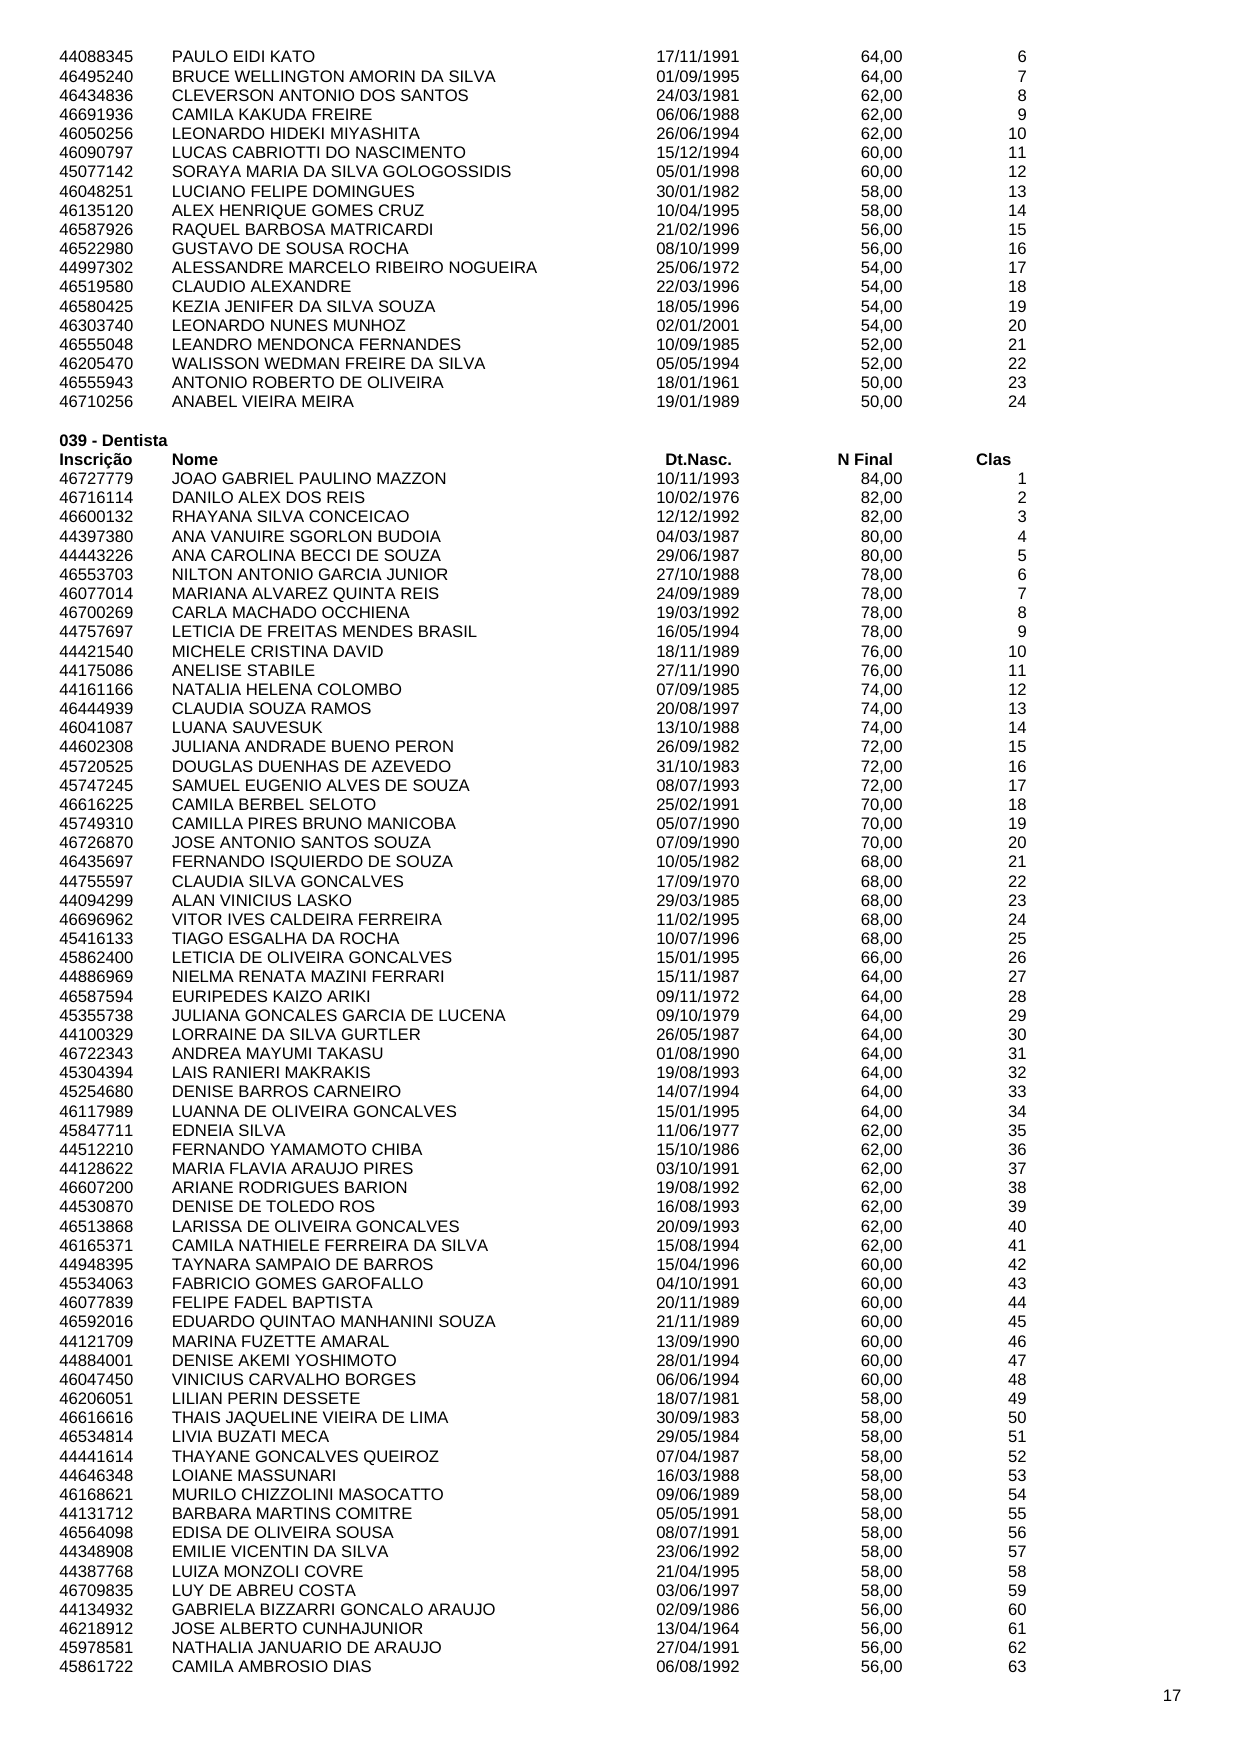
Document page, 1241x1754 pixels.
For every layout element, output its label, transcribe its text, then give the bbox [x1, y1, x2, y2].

text 46435697 FERNANDO ISQUIERDO DE SOUZA 10/05/1982 68,00 21 [59, 852, 1181, 871]
text 46077839 FELIPE FADEL BAPTISTA 20/11/1989 60,00 44 [59, 1293, 1181, 1312]
text 46303740 LEONARDO NUNES MUNHOZ 02/01/2001 54,00 20 [59, 316, 1181, 335]
text 46165371 CAMILA NATHIELE FERREIRA DA SILVA 15/08/1994 62,00 41 [59, 1236, 1181, 1255]
text 46580425 KEZIA JENIFER DA SILVA SOUZA 18/05/1996 54,00 19 [59, 296, 1181, 316]
text 46607200 ARIANE RODRIGUES BARION 19/08/1992 62,00 38 [59, 1178, 1181, 1197]
text 46710256 ANABEL VIEIRA MEIRA 19/01/1989 50,00 24 [59, 392, 1181, 411]
text 45304394 LAIS RANIERI MAKRAKIS 19/08/1993 64,00 32 [59, 1063, 1181, 1082]
text 45749310 CAMILLA PIRES BRUNO MANICOBA 05/07/1990 70,00 19 [59, 814, 1181, 833]
text 46727779 JOAO GABRIEL PAULINO MAZZON 10/11/1993 84,00 1 [59, 469, 1181, 488]
text 46048251 LUCIANO FELIPE DOMINGUES 30/01/1982 58,00 13 [59, 181, 1181, 201]
text 46041087 LUANA SAUVESUK 13/10/1988 74,00 14 [59, 718, 1181, 737]
text 46716114 DANILO ALEX DOS REIS 10/02/1976 82,00 2 [59, 488, 1181, 507]
text 46700269 CARLA MACHADO OCCHIENA 19/03/1992 78,00 8 [59, 603, 1181, 622]
text 46555943 ANTONIO ROBERTO DE OLIVEIRA 18/01/1961 50,00 23 [59, 373, 1181, 392]
text 44088345 PAULO EIDI KATO 17/11/1991 64,00 6 [59, 47, 1181, 66]
text 44443226 ANA CAROLINA BECCI DE SOUZA 29/06/1987 80,00 5 [59, 546, 1181, 565]
text 46218912 JOSE ALBERTO CUNHAJUNIOR 13/04/1964 56,00 61 [59, 1619, 1181, 1638]
text 44128622 MARIA FLAVIA ARAUJO PIRES 03/10/1991 62,00 37 [59, 1159, 1181, 1178]
text 44131712 BARBARA MARTINS COMITRE 05/05/1991 58,00 55 [59, 1504, 1181, 1523]
text 45254680 DENISE BARROS CARNEIRO 14/07/1994 64,00 33 [59, 1082, 1181, 1101]
text 44421540 MICHELE CRISTINA DAVID 18/11/1989 76,00 10 [59, 641, 1181, 661]
text 039 - Dentista [59, 431, 1181, 450]
text 46206051 LILIAN PERIN DESSETE 18/07/1981 58,00 49 [59, 1389, 1181, 1408]
text 46117989 LUANNA DE OLIVEIRA GONCALVES 15/01/1995 64,00 34 [59, 1101, 1181, 1121]
text 46587594 EURIPEDES KAIZO ARIKI 09/11/1972 64,00 28 [59, 986, 1181, 1006]
text 44646348 LOIANE MASSUNARI 16/03/1988 58,00 53 [59, 1466, 1181, 1485]
text 45847711 EDNEIA SILVA 11/06/1977 62,00 35 [59, 1121, 1181, 1140]
text 46553703 NILTON ANTONIO GARCIA JUNIOR 27/10/1988 78,00 6 [59, 565, 1181, 584]
text 46519580 CLAUDIO ALEXANDRE 22/03/1996 54,00 18 [59, 277, 1181, 296]
text 46616225 CAMILA BERBEL SELOTO 25/02/1991 70,00 18 [59, 795, 1181, 814]
text 45747245 SAMUEL EUGENIO ALVES DE SOUZA 08/07/1993 72,00 17 [59, 776, 1181, 795]
text 45978581 NATHALIA JANUARIO DE ARAUJO 27/04/1991 56,00 62 [59, 1638, 1181, 1657]
text 46564098 EDISA DE OLIVEIRA SOUSA 08/07/1991 58,00 56 [59, 1523, 1181, 1542]
text 44094299 ALAN VINICIUS LASKO 29/03/1985 68,00 23 [59, 891, 1181, 910]
text 46555048 LEANDRO MENDONCA FERNANDES 10/09/1985 52,00 21 [59, 335, 1181, 354]
text 44121709 MARINA FUZETTE AMARAL 13/09/1990 60,00 46 [59, 1331, 1181, 1351]
text 46513868 LARISSA DE OLIVEIRA GONCALVES 20/09/1993 62,00 40 [59, 1216, 1181, 1236]
text 45720525 DOUGLAS DUENHAS DE AZEVEDO 31/10/1983 72,00 16 [59, 756, 1181, 776]
text 44602308 JULIANA ANDRADE BUENO PERON 26/09/1982 72,00 15 [59, 737, 1181, 756]
text 46168621 MURILO CHIZZOLINI MASOCATTO 09/06/1989 58,00 54 [59, 1485, 1181, 1504]
text 46726870 JOSE ANTONIO SANTOS SOUZA 07/09/1990 70,00 20 [59, 833, 1181, 852]
text 46135120 ALEX HENRIQUE GOMES CRUZ 10/04/1995 58,00 14 [59, 201, 1181, 220]
text 44530870 DENISE DE TOLEDO ROS 16/08/1993 62,00 39 [59, 1197, 1181, 1216]
text 46077014 MARIANA ALVAREZ QUINTA REIS 24/09/1989 78,00 7 [59, 584, 1181, 603]
text 46709835 LUY DE ABREU COSTA 03/06/1997 58,00 59 [59, 1581, 1181, 1600]
text 46691936 CAMILA KAKUDA FREIRE 06/06/1988 62,00 9 [59, 105, 1181, 124]
text 44100329 LORRAINE DA SILVA GURTLER 26/05/1987 64,00 30 [59, 1025, 1181, 1044]
text 44134932 GABRIELA BIZZARRI GONCALO ARAUJO 02/09/1986 56,00 60 [59, 1600, 1181, 1619]
text 44757697 LETICIA DE FREITAS MENDES BRASIL 16/05/1994 78,00 9 [59, 622, 1181, 641]
text 46434836 CLEVERSON ANTONIO DOS SANTOS 24/03/1981 62,00 8 [59, 86, 1181, 105]
text 46444939 CLAUDIA SOUZA RAMOS 20/08/1997 74,00 13 [59, 699, 1181, 718]
text 44884001 DENISE AKEMI YOSHIMOTO 28/01/1994 60,00 47 [59, 1351, 1181, 1370]
text 44387768 LUIZA MONZOLI COVRE 21/04/1995 58,00 58 [59, 1561, 1181, 1581]
text 46534814 LIVIA BUZATI MECA 29/05/1984 58,00 51 [59, 1427, 1181, 1446]
text 45077142 SORAYA MARIA DA SILVA GOLOGOSSIDIS 05/01/1998 60,00 12 [59, 162, 1181, 181]
text 44997302 ALESSANDRE MARCELO RIBEIRO NOGUEIRA 25/06/1972 54,00 17 [59, 258, 1181, 277]
text 44886969 NIELMA RENATA MAZINI FERRARI 15/11/1987 64,00 27 [59, 967, 1181, 986]
text 44397380 ANA VANUIRE SGORLON BUDOIA 04/03/1987 80,00 4 [59, 526, 1181, 546]
text 44348908 EMILIE VICENTIN DA SILVA 23/06/1992 58,00 57 [59, 1542, 1181, 1561]
text 46616616 THAIS JAQUELINE VIEIRA DE LIMA 30/09/1983 58,00 50 [59, 1408, 1181, 1427]
text 45862400 LETICIA DE OLIVEIRA GONCALVES 15/01/1995 66,00 26 [59, 948, 1181, 967]
text 45416133 TIAGO ESGALHA DA ROCHA 10/07/1996 68,00 25 [59, 929, 1181, 948]
text 44161166 NATALIA HELENA COLOMBO 07/09/1985 74,00 12 [59, 680, 1181, 699]
text 46696962 VITOR IVES CALDEIRA FERREIRA 11/02/1995 68,00 24 [59, 910, 1181, 929]
text 44755597 CLAUDIA SILVA GONCALVES 17/09/1970 68,00 22 [59, 871, 1181, 891]
text 46050256 LEONARDO HIDEKI MIYASHITA 26/06/1994 62,00 10 [59, 124, 1181, 143]
text 46047450 VINICIUS CARVALHO BORGES 06/06/1994 60,00 48 [59, 1370, 1181, 1389]
text 46090797 LUCAS CABRIOTTI DO NASCIMENTO 15/12/1994 60,00 11 [59, 143, 1181, 162]
text 45355738 JULIANA GONCALES GARCIA DE LUCENA 09/10/1979 64,00 29 [59, 1006, 1181, 1025]
text 45534063 FABRICIO GOMES GAROFALLO 04/10/1991 60,00 43 [59, 1274, 1181, 1293]
text 44948395 TAYNARA SAMPAIO DE BARROS 15/04/1996 60,00 42 [59, 1255, 1181, 1274]
text 46522980 GUSTAVO DE SOUSA ROCHA 08/10/1999 56,00 16 [59, 239, 1181, 258]
text 46722343 ANDREA MAYUMI TAKASU 01/08/1990 64,00 31 [59, 1044, 1181, 1063]
text 44441614 THAYANE GONCALVES QUEIROZ 07/04/1987 58,00 52 [59, 1446, 1181, 1466]
text 46205470 WALISSON WEDMAN FREIRE DA SILVA 05/05/1994 52,00 22 [59, 354, 1181, 373]
text 45861722 CAMILA AMBROSIO DIAS 06/08/1992 56,00 63 [59, 1657, 1181, 1676]
text 46592016 EDUARDO QUINTAO MANHANINI SOUZA 21/11/1989 60,00 45 [59, 1312, 1181, 1331]
text 44175086 ANELISE STABILE 27/11/1990 76,00 11 [59, 661, 1181, 680]
text 46495240 BRUCE WELLINGTON AMORIN DA SILVA 01/09/1995 64,00 7 [59, 66, 1181, 86]
text 44512210 FERNANDO YAMAMOTO CHIBA 15/10/1986 62,00 36 [59, 1140, 1181, 1159]
text 46587926 RAQUEL BARBOSA MATRICARDI 21/02/1996 56,00 15 [59, 220, 1181, 239]
text 46600132 RHAYANA SILVA CONCEICAO 12/12/1992 82,00 3 [59, 507, 1181, 526]
text Inscrição Nome Dt.Nasc. N Final Clas [59, 450, 1181, 469]
